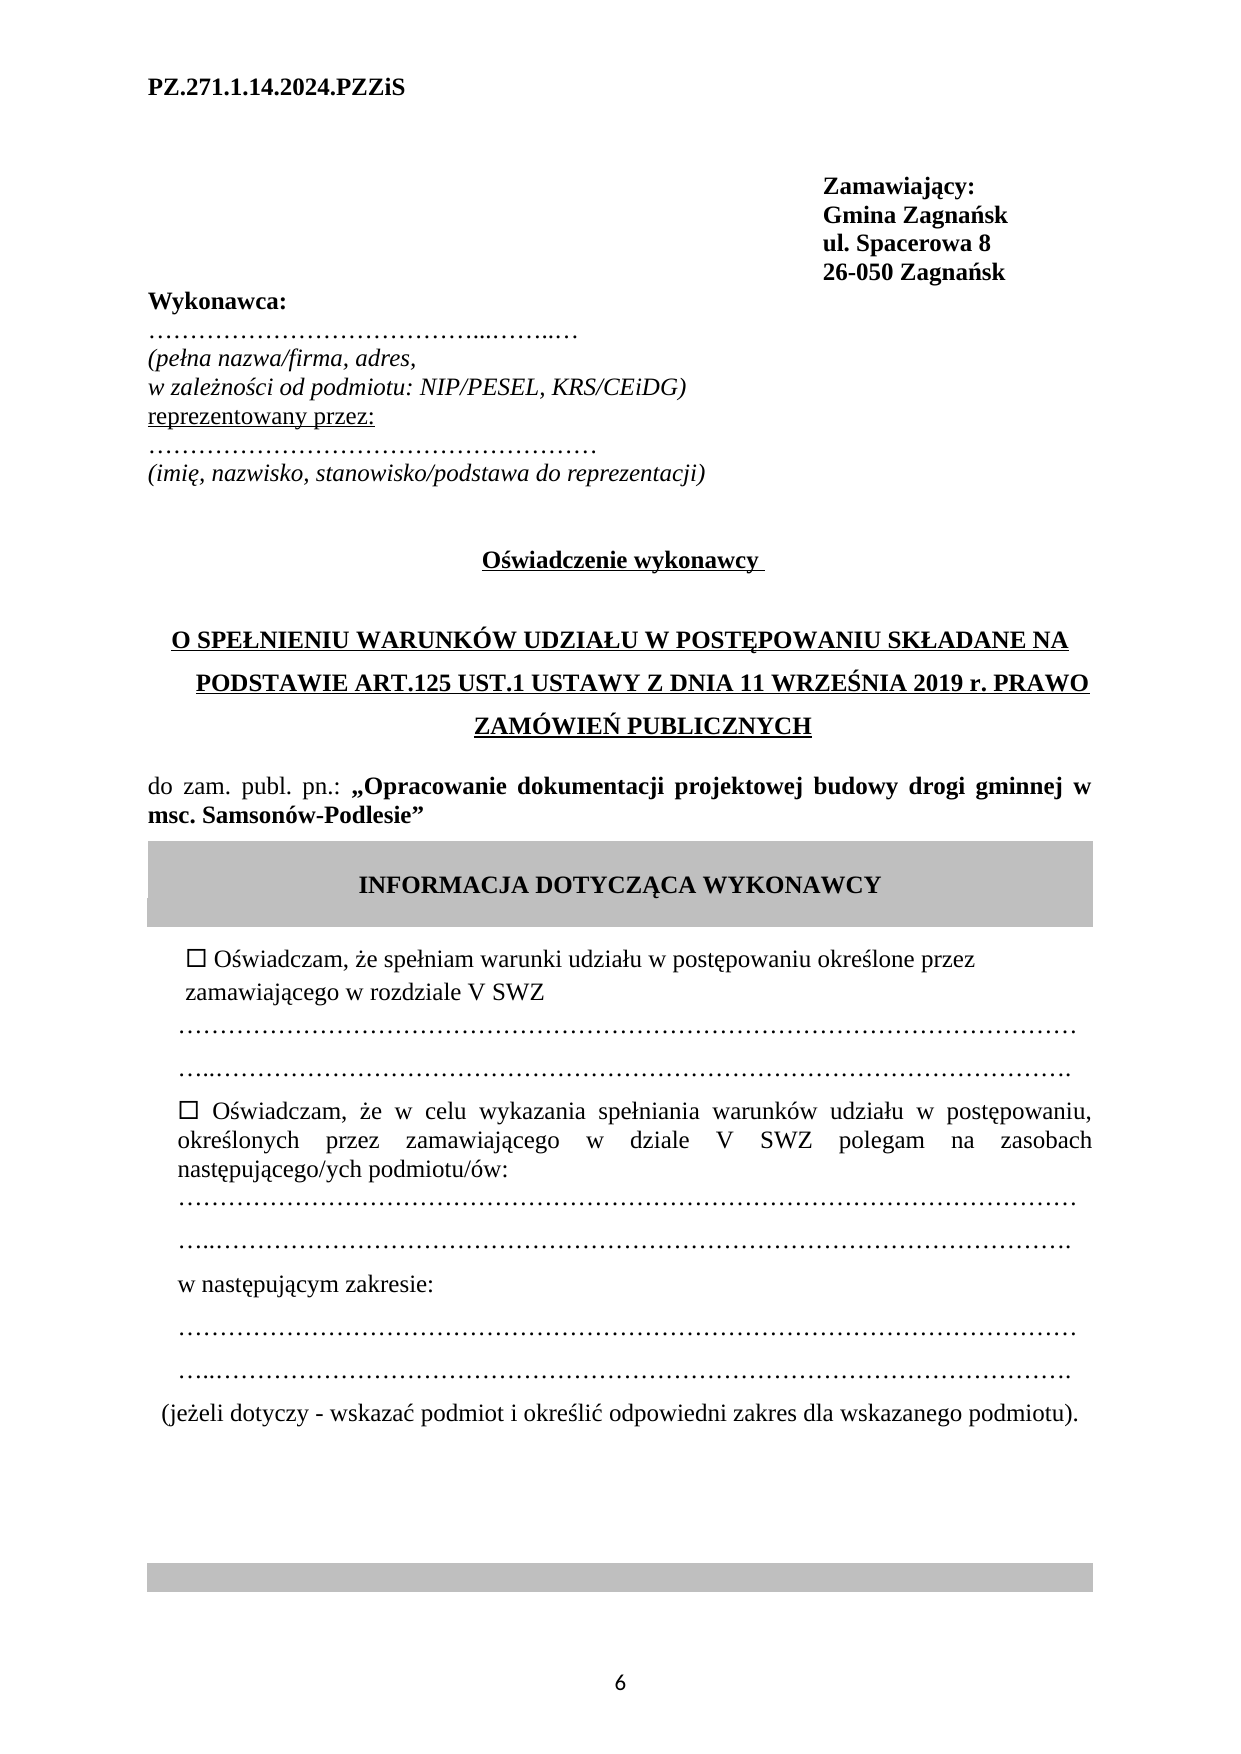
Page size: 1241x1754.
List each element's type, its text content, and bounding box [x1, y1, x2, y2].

text 26-050 Zagnańsk [148, 257, 1093, 286]
text Zamawiający: [148, 171, 1093, 200]
text (pełna nazwa/firma, adres, w zależności od podmiotu: NIP/PESEL, KRS/CEiDG) [148, 343, 1093, 401]
text do zam. publ. pn.: „Opracowanie dokumentacji projektowej budowy drogi gminnej w msc. Samsonów-Podlesie” [148, 771, 1093, 828]
text …………………………………………………………………………………………………..…………………………………………………………………………………………. [177, 1010, 1093, 1082]
text (jeżeli dotyczy - wskazać podmiot i określić odpowiedni zakres dla wskazanego podmiotu). [148, 1398, 1093, 1427]
text (imię, nazwisko, stanowisko/podstawa do reprezentacji) [148, 458, 1093, 487]
text ……………………………………………… [148, 430, 1093, 458]
text reprezentowany przez: [148, 401, 1093, 430]
text INFORMACJA DOTYCZĄCA WYKONAWCY [148, 870, 1093, 898]
text ul. Spacerowa 8 [148, 228, 1093, 257]
text Oświadczam, że spełniam warunki udziału w postępowaniu określone przez zamawiającego w rozdziale V SWZ [185, 944, 1093, 1006]
text Gmina Zagnańsk [148, 200, 1093, 228]
list O SPEŁNIENIU WARUNKÓW UDZIAŁU W POSTĘPOWANIU SKŁADANE NA PODSTAWIE ART.125 UST.1 USTAWY Z DNIA 11 WRZEŚNIA 2019 r. PRAWO ZAMÓWIEŃ PUBLICZNYCH [148, 625, 1093, 740]
text …………………………………...……..… [148, 315, 1093, 343]
text …………………………………………………………………………………………………..…………………………………………………………………………………………. w następującym zakresie: …………………………………………………………………………………………………..…………………………………………………………………………………………. [177, 1182, 1093, 1384]
list Oświadczenie wykonawcy [148, 545, 1093, 573]
text Wykonawca: [148, 286, 1093, 315]
text Oświadczam, że w celu wykazania spełniania warunków udziału w postępowaniu, określonych przez zamawiającego w dziale V SWZ polegam na zasobach następującego/ych podmiotu/ów: [177, 1096, 1093, 1182]
